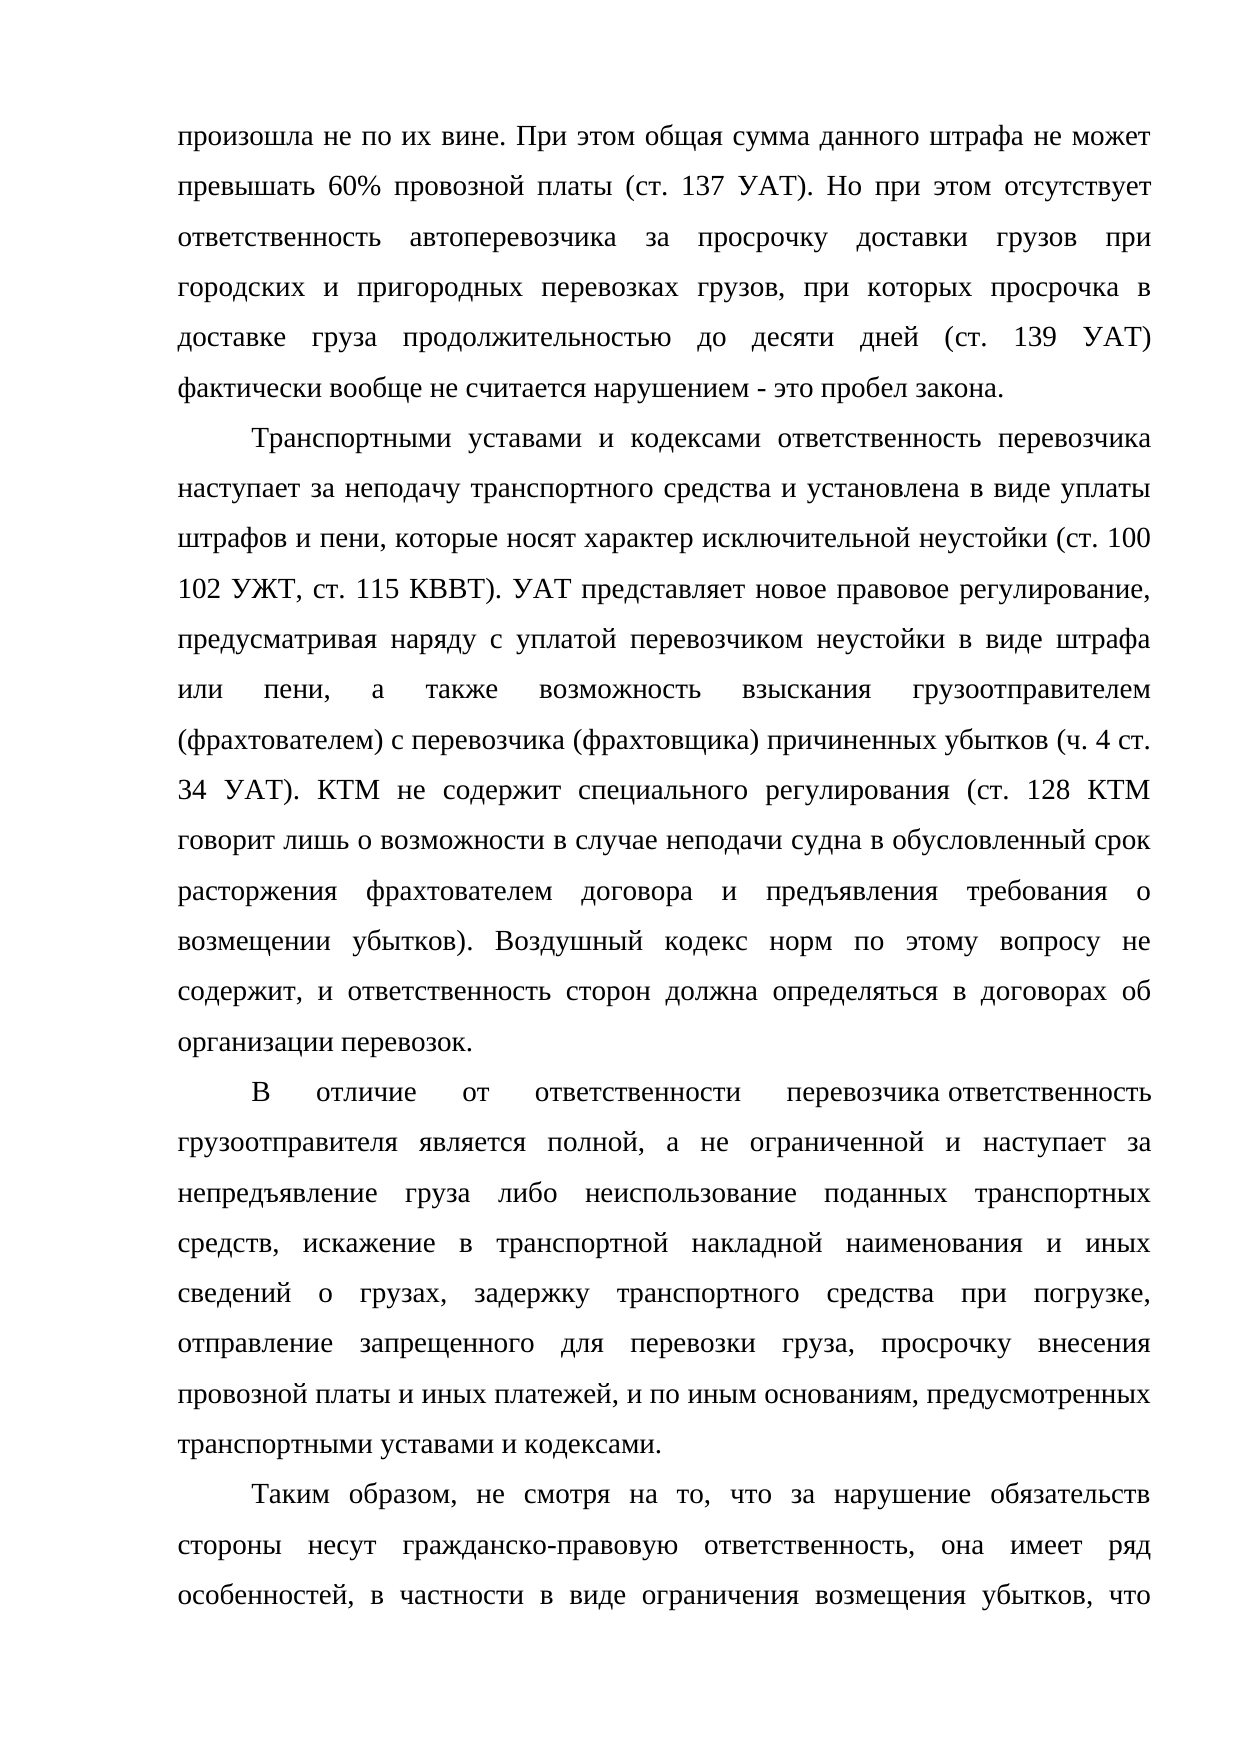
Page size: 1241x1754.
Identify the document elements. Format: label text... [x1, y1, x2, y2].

text В отличие от ответственности перевозчика ответственность грузоотправителя является полной, а не ограниченной и наступает за непредъявление груза либо неиспользование поданных транспортных средств, искажение в транспортной накладной наименования и иных сведений о грузах, задержку транспортного средства при погрузке, отправление запрещенного для перевозки груза, просрочку внесения провозной платы и иных платежей, и по иным основаниям, предусмотренных транспортными уставами и кодексами. [177, 1074, 1152, 1460]
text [177, 1477, 1152, 1611]
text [177, 118, 1152, 403]
text Транспортными уставами и кодексами ответственность перевозчика наступает за неподачу транспортного средства и установлена в виде уплаты штрафов и пени, которые носят характер исключительной неустойки (ст. 100 102 УЖТ, ст. 115 КВВТ). УАТ представляет новое правовое регулирование, предусматривая наряду с уплатой перевозчиком неустойки в виде штрафа или пени, а также возможность взыскания грузоотправителем (фрахтователем) с перевозчика (фрахтовщика) причиненных убытков (ч. 4 ст. 34 УАТ). КТМ не содержит специального регулирования (ст. 128 КТМ говорит лишь о возможности в случае неподачи судна в обусловленный срок расторжения фрахтователем договора и предъявления требования о возмещении убытков). Воздушный кодекс норм по этому вопросу не содержит, и ответственность сторон должна определяться в договорах об организации перевозок. [177, 420, 1152, 1057]
